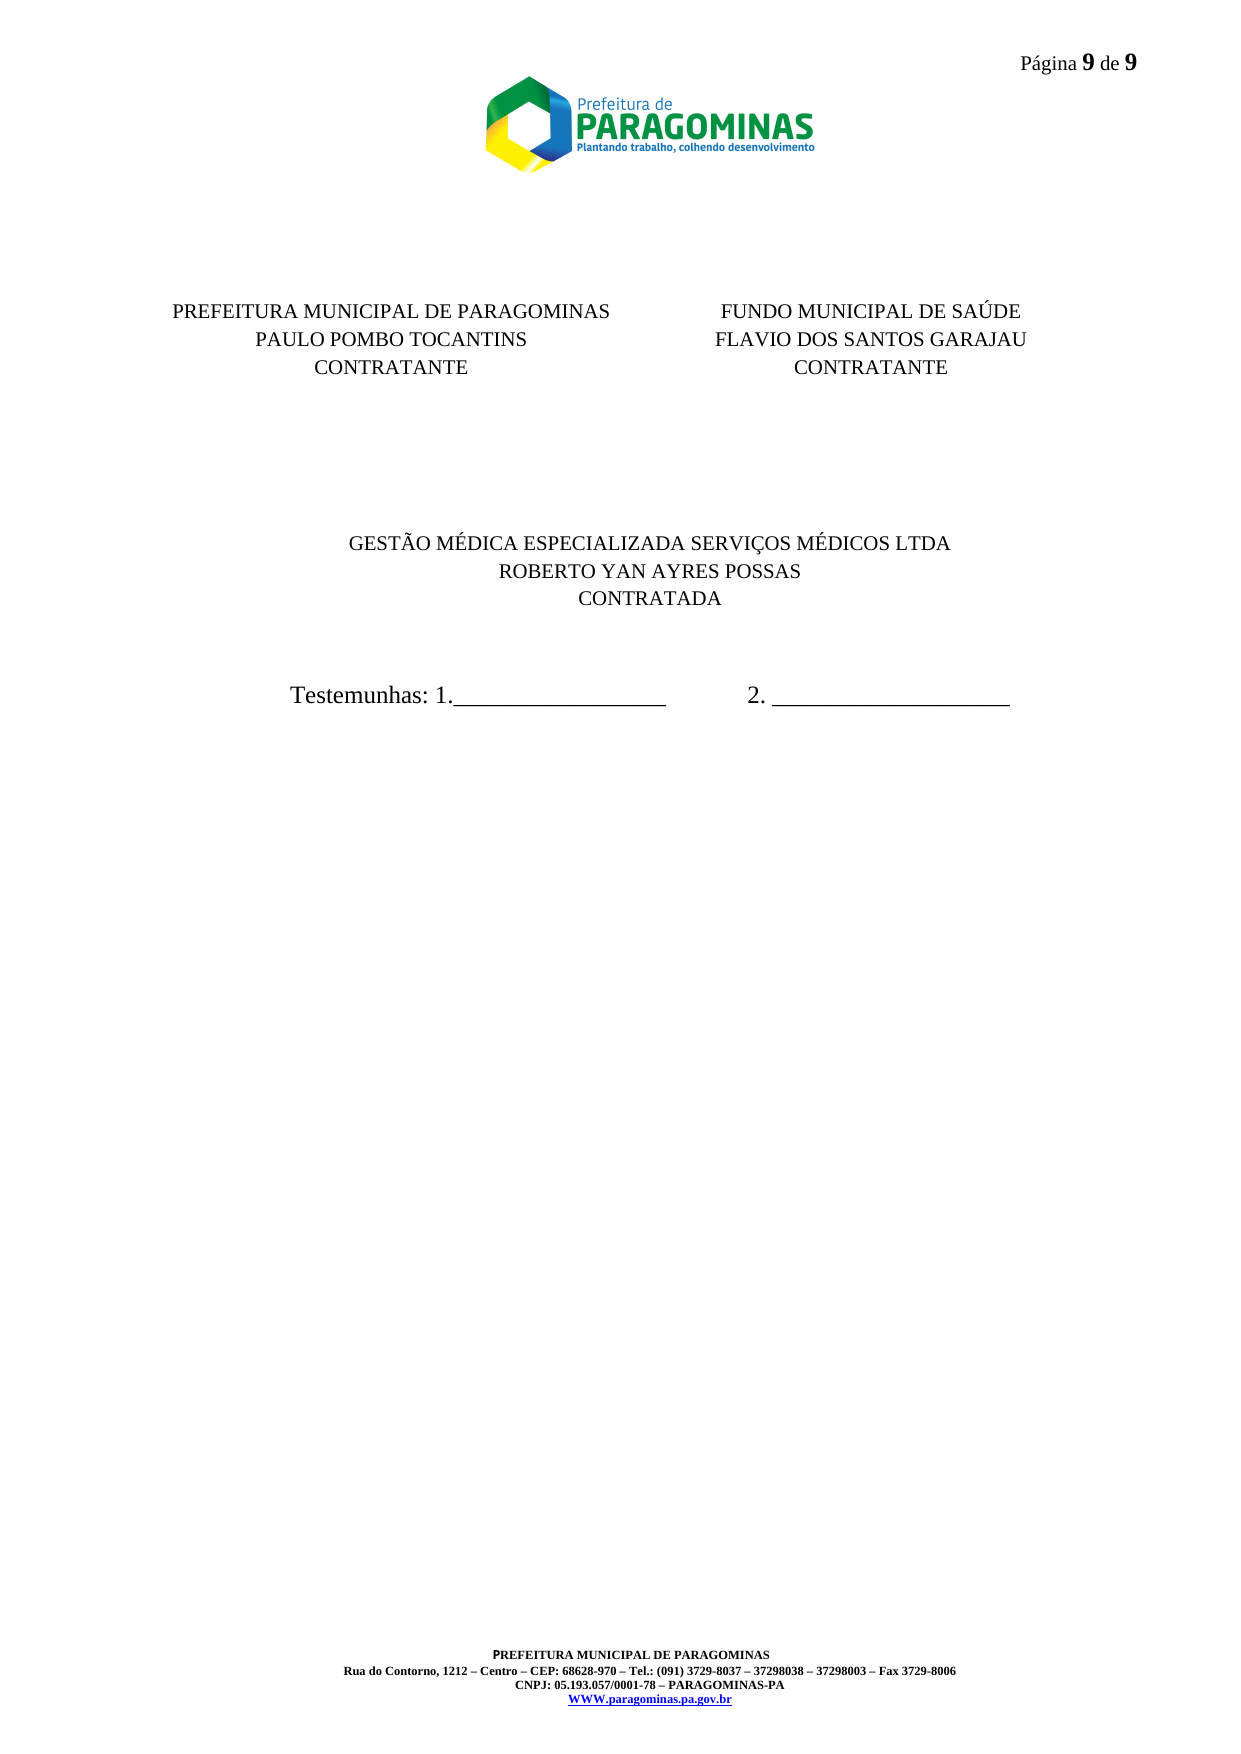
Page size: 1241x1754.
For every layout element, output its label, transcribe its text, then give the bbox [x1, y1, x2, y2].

table_header FUNDO MUNICIPAL DE SAÚDE FLAVIO DOS SANTOS GARAJAU CONTRATANTE [631, 300, 1111, 410]
picture [482, 76, 818, 175]
text ROBERTO YAN AYRES POSSAS [162, 559, 1137, 583]
text CONTRATADA [162, 586, 1137, 610]
table_header PREFEITURA MUNICIPAL DE PARAGOMINAS PAULO POMBO TOCANTINS CONTRATANTE [151, 300, 631, 410]
text GESTÃO MÉDICA ESPECIALIZADA SERVIÇOS MÉDICOS LTDA [162, 531, 1137, 555]
text Testemunhas: 1._________________ 2. ___________________ [162, 680, 1137, 709]
